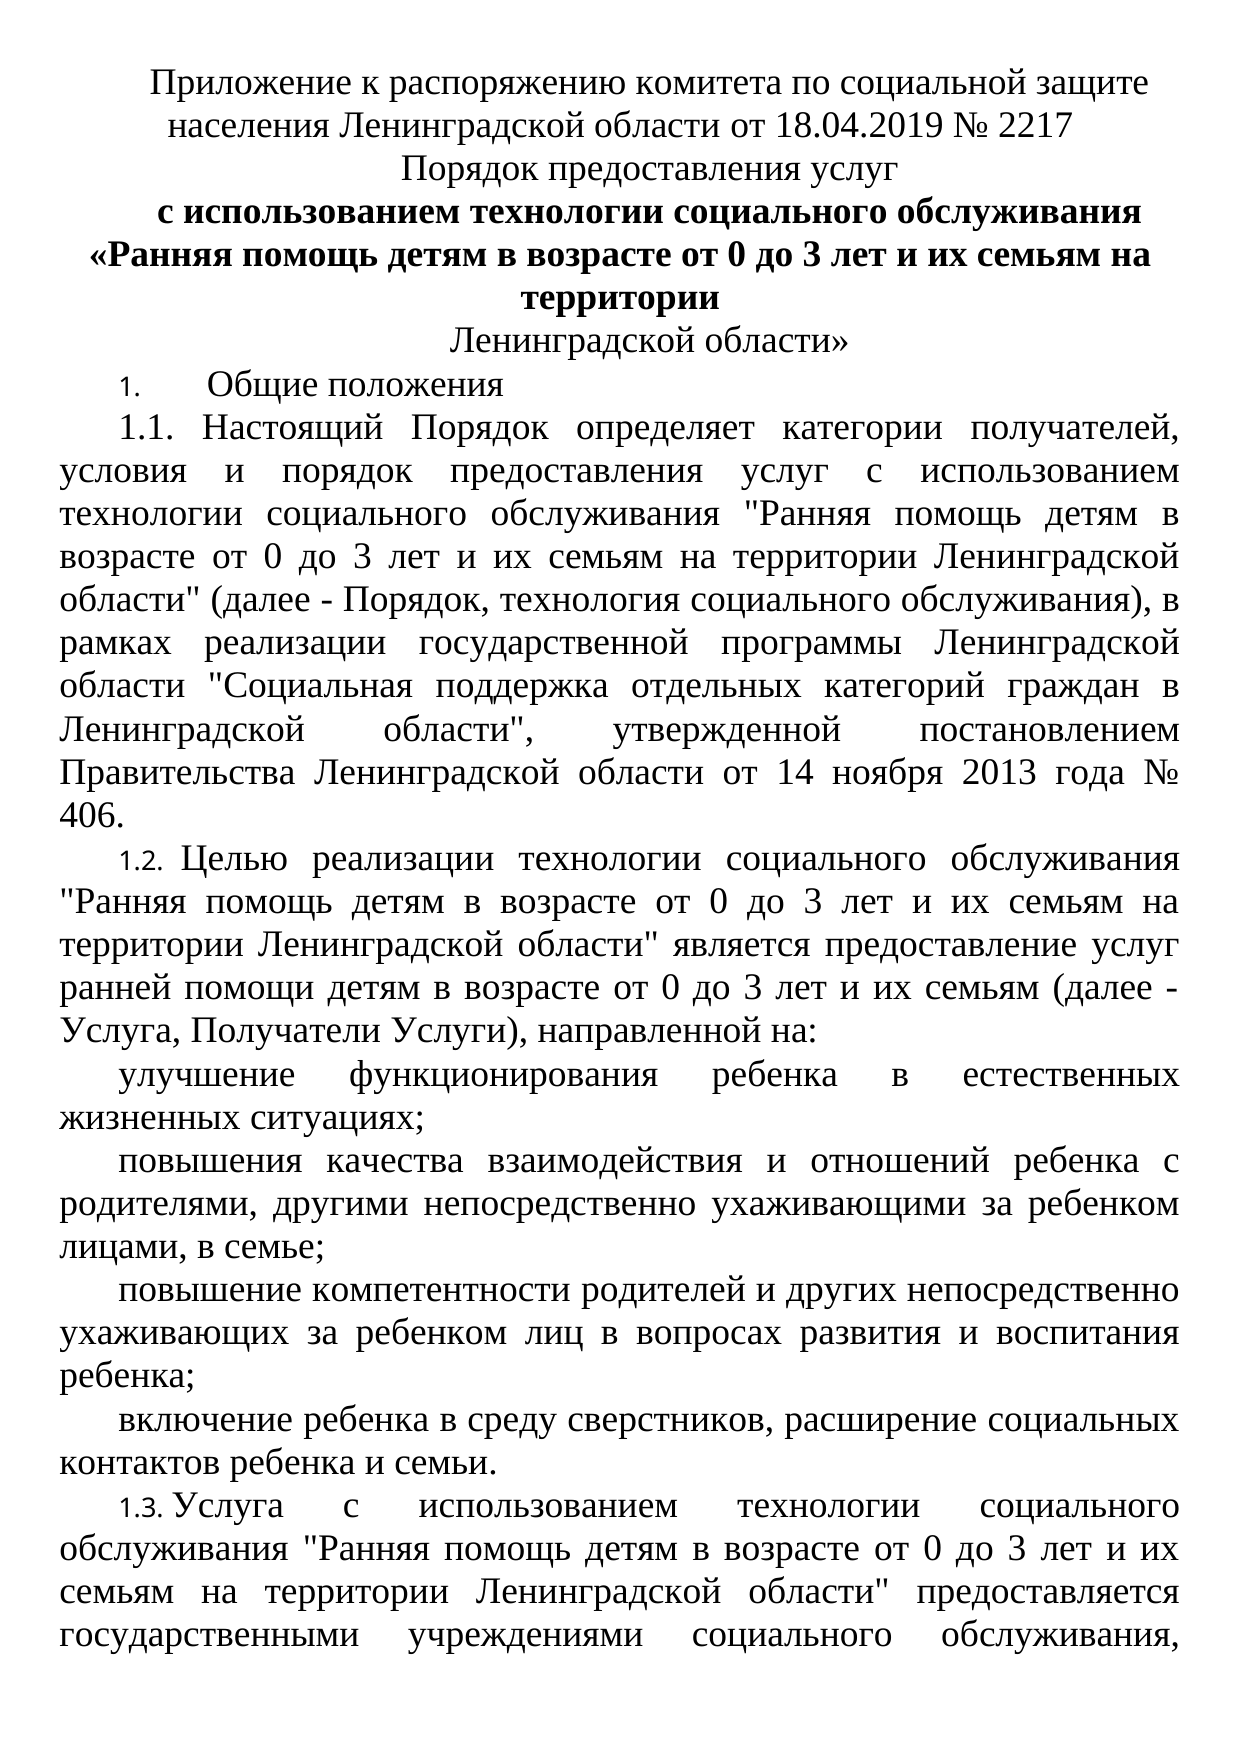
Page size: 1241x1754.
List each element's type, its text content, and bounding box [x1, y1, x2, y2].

text 1.1. Настоящий Порядок определяет категории получателей, условия и порядок предоставления услуг с использованием технологии социального обслуживания "Ранняя помощь детям в возрасте от 0 до 3 лет и их семьям на территории Ленинградской области" (далее - Порядок, технология социального обслуживания), в рамках реализации государственной программы Ленинградской области "Социальная поддержка отдельных категорий граждан в Ленинградской области", утвержденной постановлением Правительства Ленинградской области от 14 ноября 2013 года № 406. [59, 404, 1181, 835]
list Целью реализации технологии социального обслуживания "Ранняя помощь детям в возрасте от 0 до 3 лет и их семьям на территории Ленинградской области" является предоставление услуг ранней помощи детям в возрасте от 0 до 3 лет и их семьям (далее - Услуга, Получатели Услуги), направленной на: [59, 835, 1181, 1051]
text Приложение к распоряжению комитета по социальной защите населения Ленинградской области от 18.04.2019 № 2217 [59, 59, 1181, 145]
text повышения качества взаимодействия и отношений ребенка с родителями, другими непосредственно ухаживающими за ребенком лицами, в семье; [59, 1137, 1181, 1267]
text улучшение функционирования ребенка в естественных жизненных ситуациях; [59, 1051, 1181, 1137]
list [59, 1482, 1181, 1655]
text повышение компетентности родителей и других непосредственно ухаживающих за ребенком лиц в вопросах развития и воспитания ребенка; [59, 1267, 1181, 1396]
list Общие положения [59, 361, 1181, 404]
text включение ребенка в среду сверстников, расширение социальных контактов ребенка и семьи. [59, 1396, 1181, 1482]
text Порядок предоставления услуг [59, 145, 1181, 188]
text с использованием технологии социального обслуживания «Ранняя помощь детям в возрасте от 0 до 3 лет и их семьям на территории [59, 188, 1181, 318]
text Ленинградской области» [59, 318, 1181, 361]
